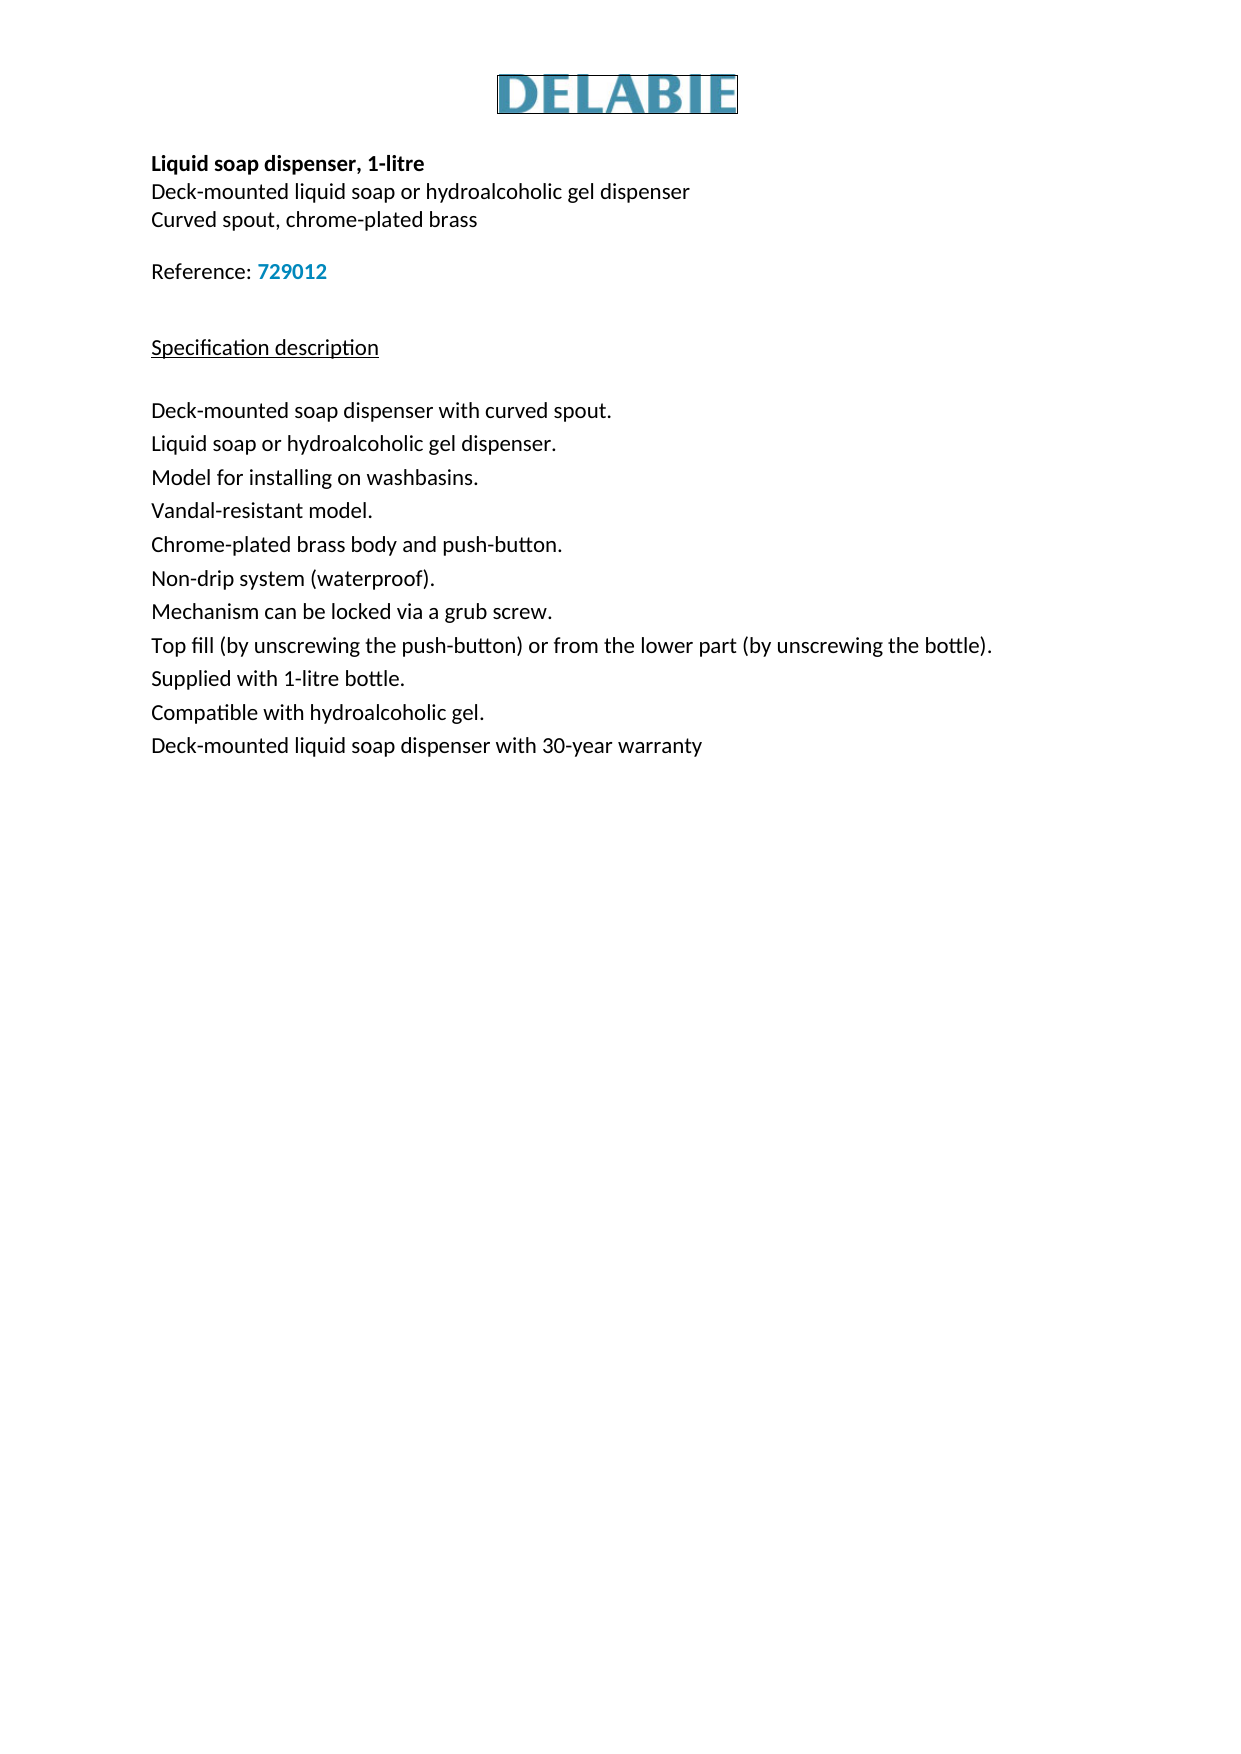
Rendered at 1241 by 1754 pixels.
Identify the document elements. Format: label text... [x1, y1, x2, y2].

text Chrome-plated brass body and push-button. [151, 530, 1084, 558]
text Mechanism can be locked via a grub screw. [151, 597, 1084, 625]
text Deck-mounted liquid soap or hydroalcoholic gel dispenser [151, 177, 1084, 205]
text Liquid soap or hydroalcoholic gel dispenser. [151, 429, 1084, 458]
text Supplied with 1-litre bottle. [151, 664, 1084, 692]
text Deck-mounted soap dispenser with curved spout. [151, 396, 1084, 424]
text Model for installing on washbasins. [151, 463, 1084, 491]
text Non-drip system (waterproof). [151, 564, 1084, 592]
text Top fill (by unscrewing the push-button) or from the lower part (by unscrewing the bottle). [151, 631, 1084, 659]
text Vandal-resistant model. [151, 497, 1084, 525]
text Deck-mounted liquid soap dispenser with 30-year warranty [151, 731, 1084, 759]
text Liquid soap dispenser, 1-litre [151, 149, 1084, 177]
text Compatible with hydroalcoholic gel. [151, 698, 1084, 726]
text Curved spout, chrome-plated brass [151, 205, 1084, 233]
text Specification description [151, 333, 1084, 361]
text Reference: 729012 [151, 257, 1084, 285]
picture [498, 76, 737, 113]
